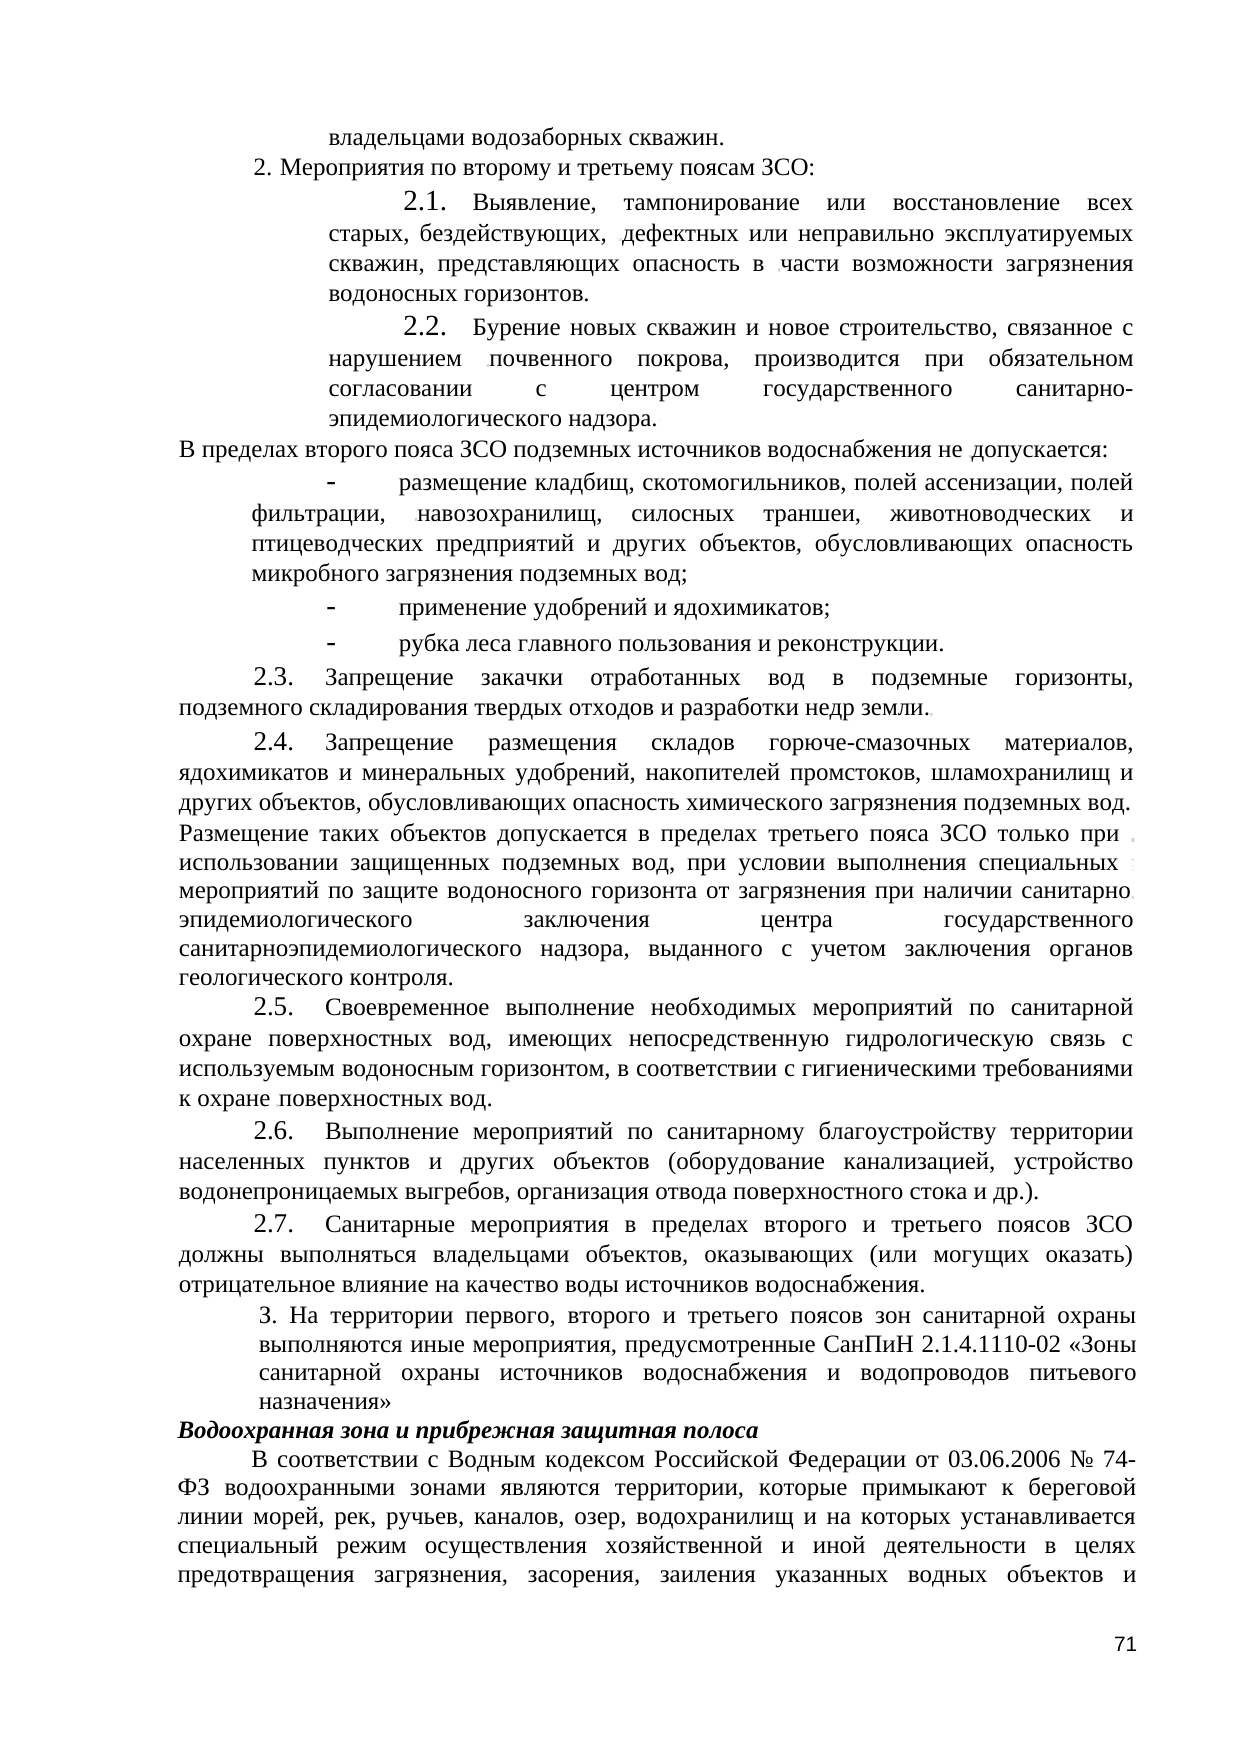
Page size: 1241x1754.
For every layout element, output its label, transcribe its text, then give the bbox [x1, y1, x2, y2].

list применение удобрений и ядохимикатов; [251, 588, 1134, 622]
list Мероприятия по второму и третьему поясам ЗСО: [253, 152, 1134, 181]
list Выполнение мероприятий по санитарному благоустройству территории населенных пунктов и других объектов (оборудование канализацией, устройство водонепроницаемых выгребов, организация отвода поверхностного стока и др.). [179, 1114, 1134, 1205]
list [328, 122, 1134, 151]
list Выявление, тампонирование или восстановление всех старых, бездействующих, дефектных или неправильно эксплуатируемых скважин, представляющих опасность в части возможности загрязнения водоносных горизонтов. [328, 183, 1134, 307]
list Санитарные мероприятия в пределах второго и третьего поясов ЗСО должны выполняться владельцами объектов, оказывающих (или могущих оказать) отрицательное влияние на качество воды источников водоснабжения. [179, 1207, 1134, 1298]
list рубка леса главного пользования и реконструкции. [251, 624, 1134, 658]
text Водоохранная зона и прибрежная защитная полоса [177, 1415, 1137, 1444]
list Запрещение размещения складов горюче-смазочных материалов, ядохимикатов и минеральных удобрений, накопителей промстоков, шламохранилищ и других объектов, обусловливающих опасность химического загрязнения подземных вод. [179, 725, 1134, 816]
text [177, 1444, 1137, 1587]
list размещение кладбищ, скотомогильников, полей ассенизации, полей фильтрации, навозохранилищ, силосных траншеи, животноводческих и птицеводческих предприятий и других объектов, обусловливающих опасность микробного загрязнения подземных вод; [251, 463, 1134, 587]
list Запрещение закачки отработанных вод в подземные горизонты, подземного складирования твердых отходов и разработки недр земли. [179, 660, 1134, 721]
text В пределах второго пояса ЗСО подземных источников водоснабжения не допускается: [179, 434, 1134, 463]
text Размещение таких объектов допускается в пределах третьего пояса ЗСО только при использовании защищенных подземных вод, при условии выполнения специальных мероприятий по защите водоносного горизонта от загрязнения при наличии санитарноэпидемиологического заключения центра государственного санитарноэпидемиологического надзора, выданного с учетом заключения органов геологического контроля. [179, 818, 1134, 991]
list Своевременное выполнение необходимых мероприятий по санитарной охране поверхностных вод, имеющих непосредственную гидрологическую связь с используемым водоносным горизонтом, в соответствии с гигиеническими требованиями к охране поверхностных вод. [179, 991, 1134, 1112]
list Бурение новых скважин и новое строительство, связанное с нарушением почвенного покрова, производится при обязательном согласовании с центром государственного санитарно-эпидемиологического надзора. [328, 308, 1134, 432]
list З. На территории первого, второго и третьего поясов зон санитарной охраны выполняются иные мероприятия, предусмотренные СанПиН 2.1.4.1110-02 «Зоны санитарной охраны источников водоснабжения и водопроводов питьевого назначения» [258, 1300, 1137, 1415]
